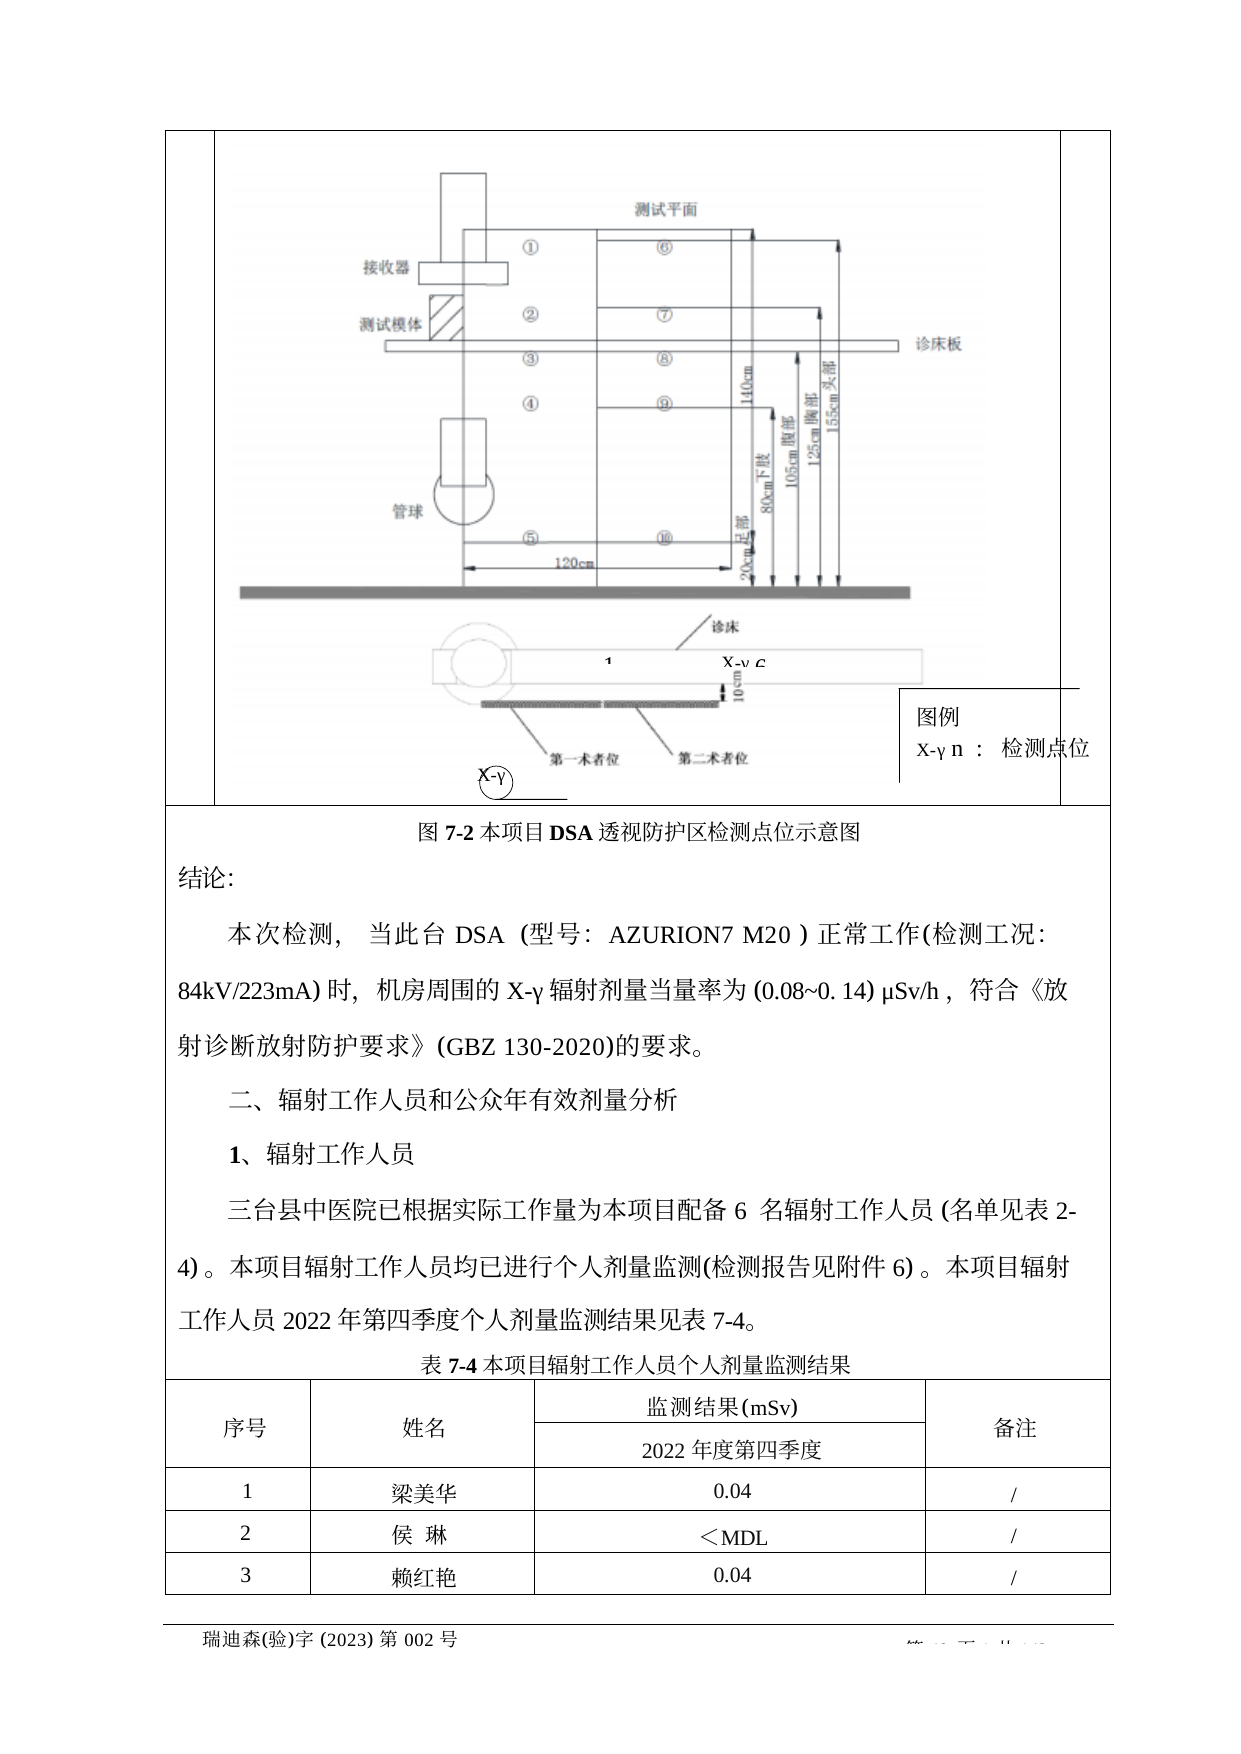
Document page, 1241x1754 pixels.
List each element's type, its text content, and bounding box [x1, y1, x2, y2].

table_cell 姓名 [311, 1380, 534, 1467]
table_cell / [926, 1468, 1110, 1510]
table_header [166, 131, 214, 805]
table_cell 赖红艳 [311, 1553, 534, 1594]
table_cell / [926, 1553, 1110, 1594]
table_header [215, 131, 1060, 805]
table_cell 监测结果(mSv) [535, 1380, 925, 1422]
table_cell 2022 年度第四季度 [535, 1423, 925, 1467]
table_cell 梁美华 [311, 1468, 534, 1510]
table_cell 图 7-2 本项目DSA 透视防护区检测点位示意图 结论： 本次检测， 当此台 DSA (型号：AZURION7 M20 ) 正常工作(检测工况： 84kV/223mA) 时，机房周围的 X-γ 辐射剂量当量率为 (0.08~0. 14) μSv/h ，符合《放 射诊断放射防护要求》(GBZ 130-2020)的要求。 二、辐射工作人员和公众年有效剂量分析 1、辐射工作人员 三台县中医院已根据实际工作量为本项目配备 6 名辐射工作人员 (名单见表 2- 4) 。本项目辐射工作人员均已进行个人剂量监测(检测报告见附件 6) 。本项目辐射 工作人员 2022 年第四季度个人剂量监测结果见表 7-4。 表 7-4 本项目辐射工作人员个人剂量监测结果 [166, 806, 1110, 1379]
table_cell 1 [166, 1468, 310, 1510]
table_cell ＜MDL [535, 1511, 925, 1552]
table_cell 3 [166, 1553, 310, 1594]
table_cell 侯 琳 [311, 1511, 534, 1552]
table_cell 序号 [166, 1380, 310, 1467]
table_cell 2 [166, 1511, 310, 1552]
table_cell / [926, 1511, 1110, 1552]
table_header [1061, 131, 1110, 805]
table_cell 0.04 [535, 1553, 925, 1594]
table_cell 备注 [926, 1380, 1110, 1467]
table_cell 0.04 [535, 1468, 925, 1510]
